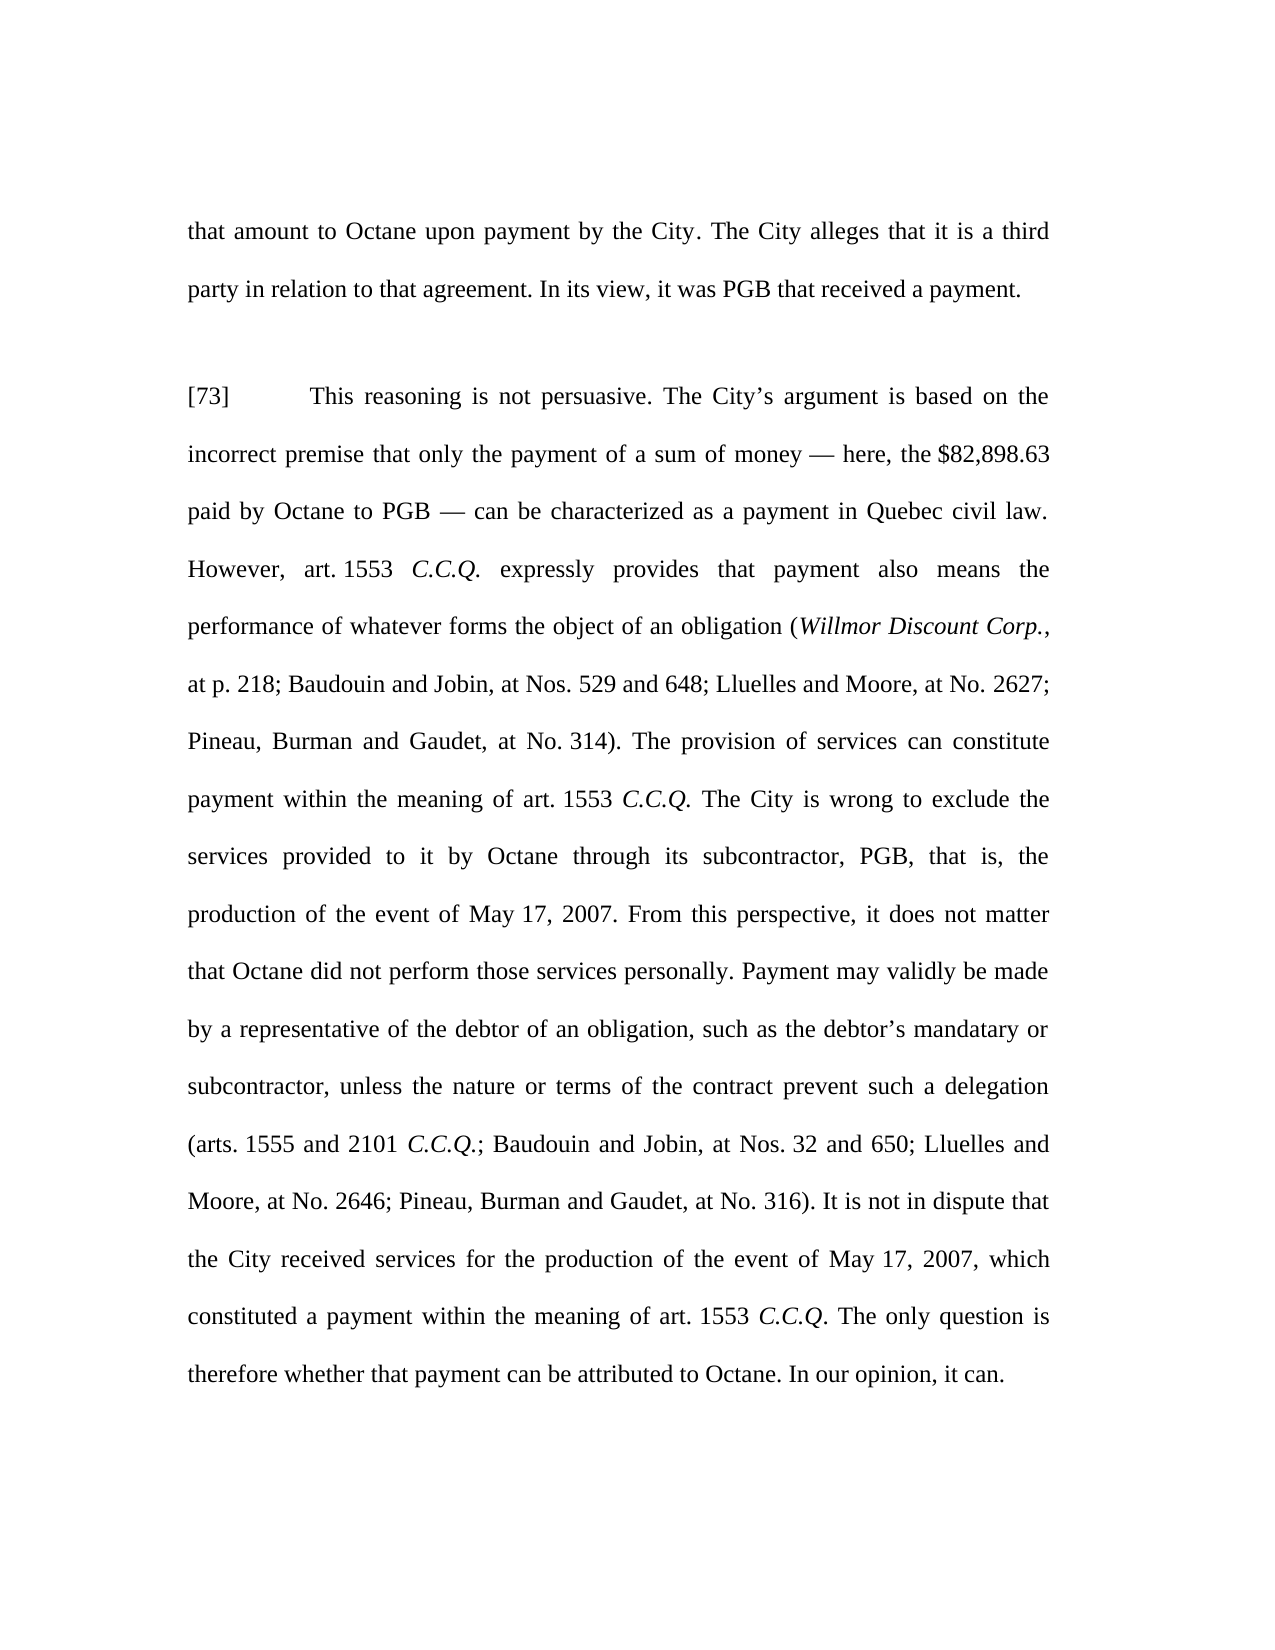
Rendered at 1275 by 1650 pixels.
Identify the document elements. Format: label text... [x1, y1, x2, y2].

text This reasoning is not persuasive. The City’s argument is based on the incorrect premise that only the payment of a sum of money — here, the $82,898.63 paid by Octane to PGB — can be characterized as a payment in Quebec civil law. However, art. 1553 C.C.Q. expressly provides that payment also means the performance of whatever forms the object of an obligation (Willmor Discount Corp., at p. 218; Baudouin and Jobin, at Nos. 529 and 648; Lluelles and Moore, at No. 2627; Pineau, Burman and Gaudet, at No. 314). The provision of services can constitute payment within the meaning of art. 1553 C.C.Q. The City is wrong to exclude the services provided to it by Octane through its subcontractor, PGB, that is, the production of the event of May 17, 2007. From this perspective, it does not matter that Octane did not perform those services personally. Payment may validly be made by a representative of the debtor of an obligation, such as the debtor’s mandatary or subcontractor, unless the nature or terms of the contract prevent such a delegation (arts. 1555 and 2101 C.C.Q.; Baudouin and Jobin, at Nos. 32 and 650; Lluelles and Moore, at No. 2646; Pineau, Burman and Gaudet, at No. 316). It is not in dispute that the City received services for the production of the event of May 17, 2007, which constituted a payment within the meaning of art. 1553 C.C.Q. The only question is therefore whether that payment can be attributed to Octane. In our opinion, it can. [187, 381, 1050, 1388]
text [187, 216, 1050, 303]
